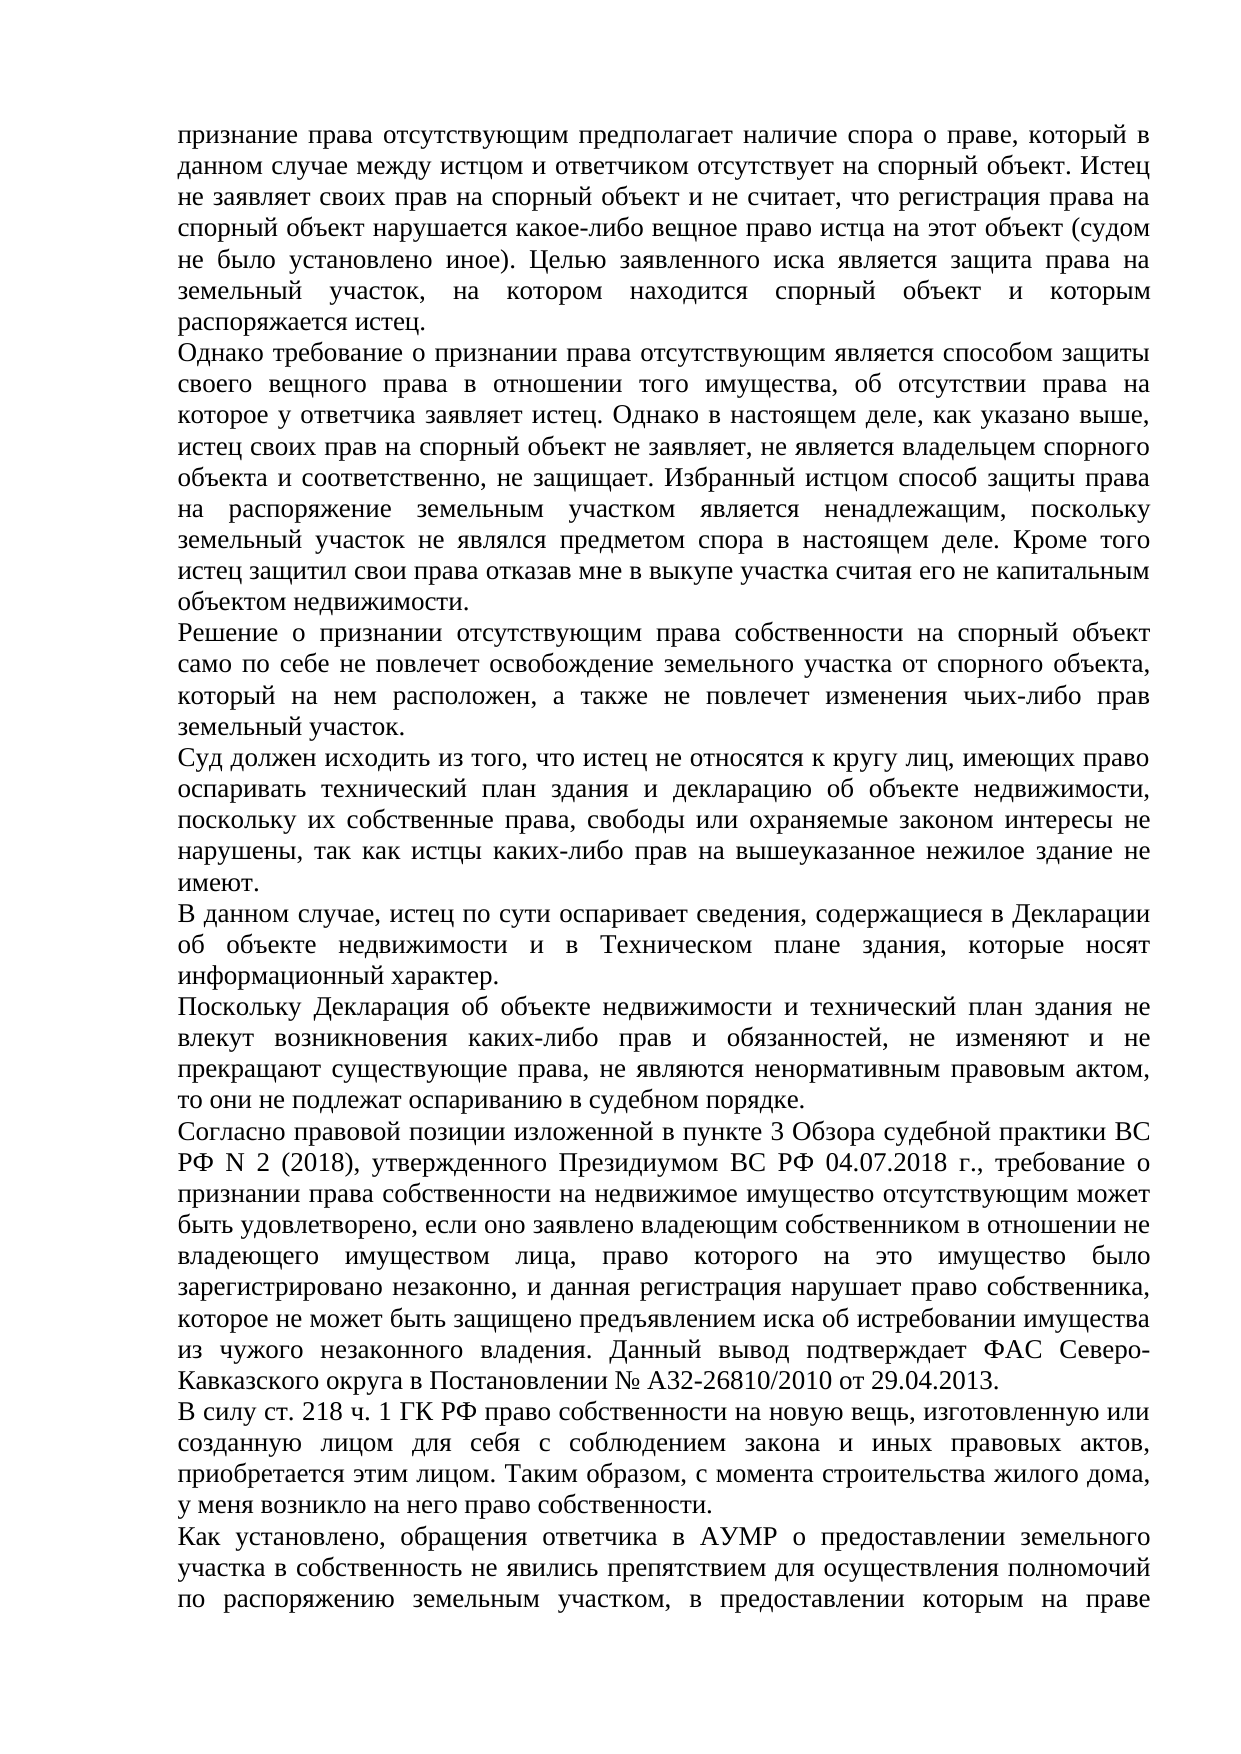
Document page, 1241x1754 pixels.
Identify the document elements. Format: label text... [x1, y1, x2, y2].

text Согласно правовой позиции изложенной в пункте 3 Обзора судебной практики ВС РФ N 2 (2018), утвержденного Президиумом ВС РФ 04.07.2018 г., требование о признании права собственности на недвижимое имущество отсутствующим может быть удовлетворено, если оно заявлено владеющим собственником в отношении не владеющего имуществом лица, право которого на это имущество было зарегистрировано незаконно, и данная регистрация нарушает право собственника, которое не может быть защищено предъявлением иска об истребовании имущества из чужого незаконного владения. Данный вывод подтверждает ФАС Северо-Кавказского округа в Постановлении № А32-26810/2010 от 29.04.2013. [177, 1115, 1152, 1395]
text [177, 118, 1152, 336]
text Суд должен исходить из того, что истец не относятся к кругу лиц, имеющих право оспаривать технический план здания и декларацию об объекте недвижимости, поскольку их собственные права, свободы или охраняемые законом интересы не нарушены, так как истцы каких-либо прав на вышеуказанное нежилое здание не имеют. [177, 741, 1152, 897]
text В данном случае, истец по сути оспаривает сведения, содержащиеся в Декларации об объекте недвижимости и в Техническом плане здания, которые носят информационный характер. [177, 897, 1152, 990]
text В силу ст. 218 ч. 1 ГК РФ право собственности на новую вещь, изготовленную или созданную лицом для себя с соблюдением закона и иных правовых актов, приобретается этим лицом. Таким образом, с момента строительства жилого дома, у меня возникло на него право собственности. [177, 1395, 1152, 1520]
text Однако требование о признании права отсутствующим является способом защиты своего вещного права в отношении того имущества, об отсутствии права на которое у ответчика заявляет истец. Однако в настоящем деле, как указано выше, истец своих прав на спорный объект не заявляет, не является владельцем спорного объекта и соответственно, не защищает. Избранный истцом способ защиты права на распоряжение земельным участком является ненадлежащим, поскольку земельный участок не являлся предметом спора в настоящем деле. Кроме того истец защитил свои права отказав мне в выкупе участка считая его не капитальным объектом недвижимости. [177, 336, 1152, 616]
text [177, 1520, 1152, 1613]
text Решение о признании отсутствующим права собственности на спорный объект само по себе не повлечет освобождение земельного участка от спорного объекта, который на нем расположен, а также не повлечет изменения чьих-либо прав земельный участок. [177, 616, 1152, 741]
text Поскольку Декларация об объекте недвижимости и технический план здания не влекут возникновения каких-либо прав и обязанностей, не изменяют и не прекращают существующие права, не являются ненормативным правовым актом, то они не подлежат оспариванию в судебном порядке. [177, 990, 1152, 1115]
